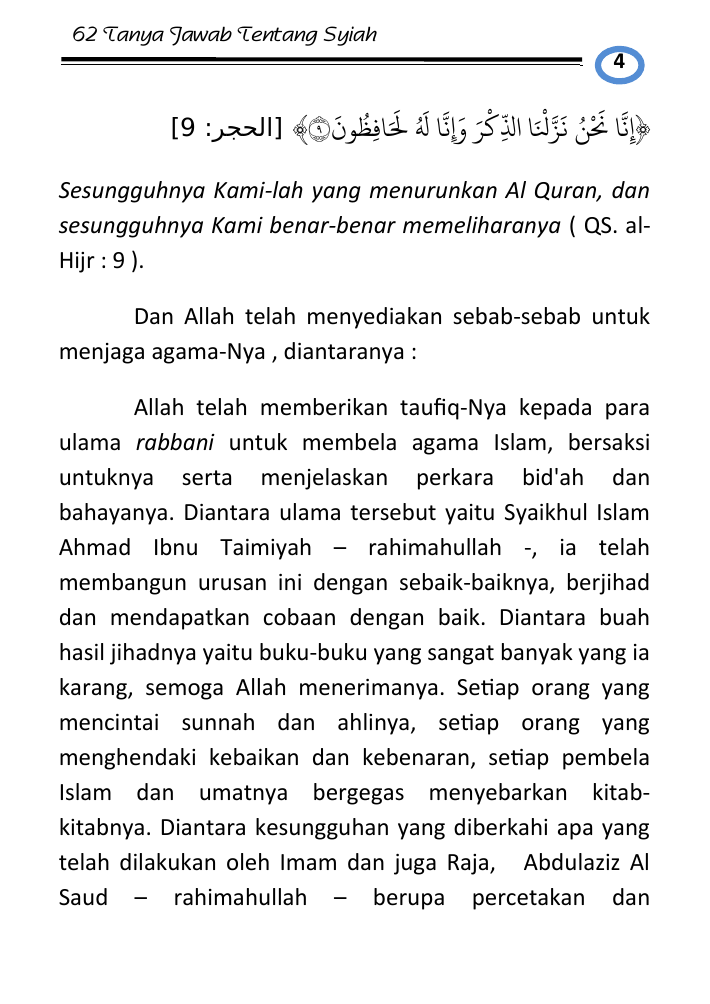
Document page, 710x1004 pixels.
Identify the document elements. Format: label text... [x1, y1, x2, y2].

text ﴿إِنَّا نَحْنُ نَزَّلْنَا الذِّكْرَ وَإِنَّا لَهُ لَحَافِظُونَ٩﴾ [الحجر: 9] [58, 102, 651, 153]
text Dan Allah telah menyediakan sebab-sebab untuk menjaga agama-Nya , diantaranya : [58, 300, 651, 366]
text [58, 391, 651, 912]
text Sesungguhnya Kami-lah yang menurunkan Al Quran, dan sesungguhnya Kami benar-benar memeliharanya ( QS. al-Hijr : 9 ). [58, 174, 651, 275]
